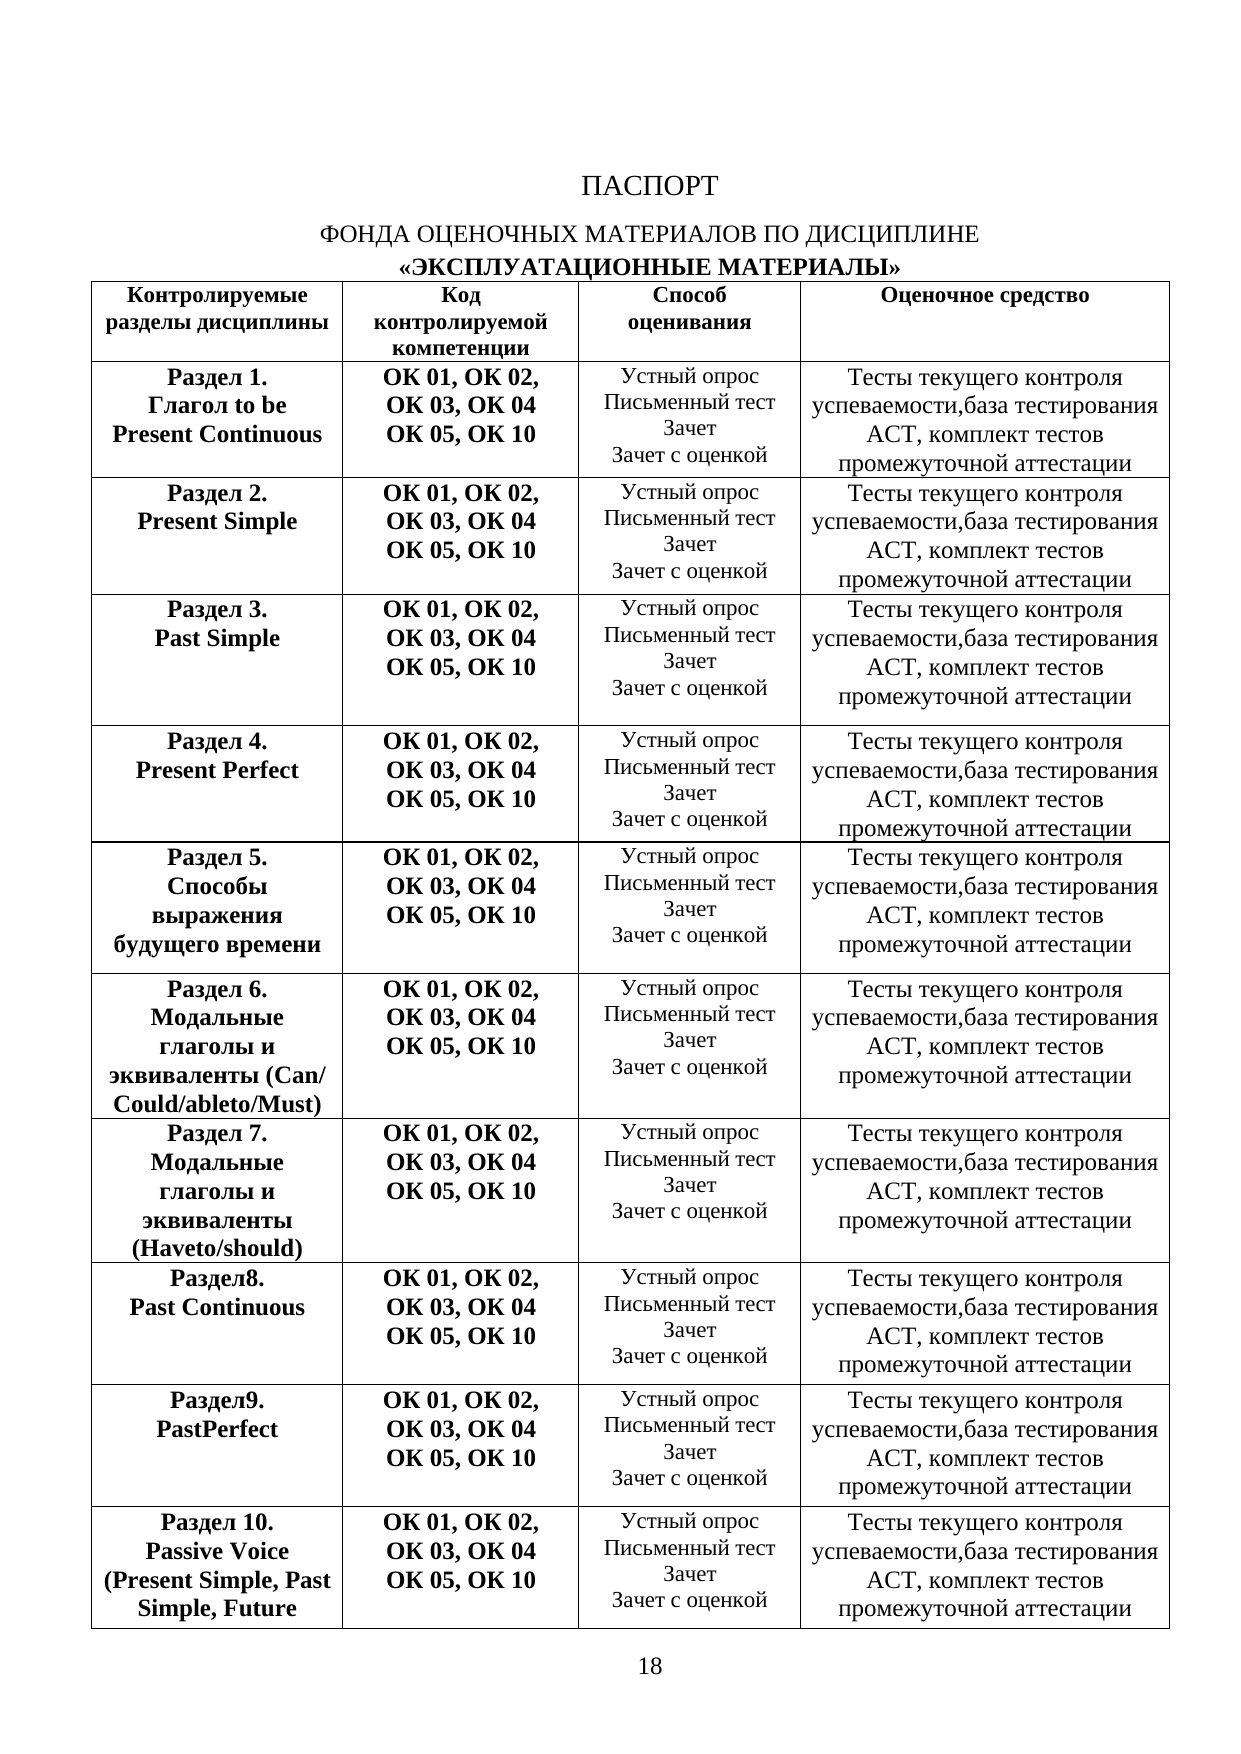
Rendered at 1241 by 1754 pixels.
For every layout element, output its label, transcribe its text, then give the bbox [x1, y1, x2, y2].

table_cell Тесты текущего контроля успеваемости,база тестирования АСТ, комплект тестов промежуточной аттестации [801, 726, 1169, 841]
table_cell Устный опрос Письменный тест Зачет Зачет с оценкой [579, 478, 800, 593]
table_cell Устный опрос Письменный тест Зачет Зачет с оценкой [579, 1119, 800, 1262]
table_cell Раздел8. Past Continuous [92, 1263, 342, 1384]
table_cell Раздел 6. Модальные глаголы и эквиваленты (Can/ Could/ableto/Must) [92, 974, 342, 1117]
table_cell Тесты текущего контроля успеваемости,база тестирования АСТ, комплект тестов промежуточной аттестации [801, 478, 1169, 593]
table_cell Тесты текущего контроля успеваемости,база тестирования АСТ, комплект тестов промежуточной аттестации [801, 362, 1169, 477]
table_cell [801, 1507, 1169, 1628]
table_header Способ оценивания [579, 282, 800, 361]
table_cell ОК 01, ОК 02, ОК 03, ОК 04 ОК 05, ОК 10 [343, 362, 578, 477]
table_cell Тесты текущего контроля успеваемости,база тестирования АСТ, комплект тестов промежуточной аттестации [801, 1263, 1169, 1384]
table_cell ОК 01, ОК 02, ОК 03, ОК 04 ОК 05, ОК 10 [343, 1263, 578, 1384]
text ПАСПОРТ [133, 168, 1167, 202]
text ФОНДА ОЦЕНОЧНЫХ МАТЕРИАЛОВ ПО ДИСЦИПЛИНЕ [133, 219, 1167, 247]
table_cell ОК 01, ОК 02, ОК 03, ОК 04 ОК 05, ОК 10 [343, 478, 578, 593]
table_cell Устный опрос Письменный тест Зачет Зачет с оценкой [579, 843, 800, 973]
table_header Оценочное средство [801, 282, 1169, 361]
table_cell ОК 01, ОК 02, ОК 03, ОК 04 ОК 05, ОК 10 [343, 1385, 578, 1506]
table_cell Тесты текущего контроля успеваемости,база тестирования АСТ, комплект тестов промежуточной аттестации [801, 974, 1169, 1117]
table_cell Раздел 5. Способы выражения будущего времени [92, 843, 342, 973]
table_cell Тесты текущего контроля успеваемости,база тестирования АСТ, комплект тестов промежуточной аттестации [801, 595, 1169, 725]
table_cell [92, 1507, 342, 1628]
table_header Контролируемые разделы дисциплины [92, 282, 342, 361]
text «ЭКСПЛУАТАЦИОННЫЕ МАТЕРИАЛЫ» [133, 252, 1167, 281]
table_cell Раздел 2. Present Simple [92, 478, 342, 593]
table_cell ОК 01, ОК 02, ОК 03, ОК 04 ОК 05, ОК 10 [343, 843, 578, 973]
table_cell Раздел 1. Глагол to be Present Continuous [92, 362, 342, 477]
table_cell Устный опрос Письменный тест Зачет Зачет с оценкой [579, 1385, 800, 1506]
table_cell ОК 01, ОК 02, ОК 03, ОК 04 ОК 05, ОК 10 [343, 1119, 578, 1262]
table_cell ОК 01, ОК 02, ОК 03, ОК 04 ОК 05, ОК 10 [343, 974, 578, 1117]
table_cell Устный опрос Письменный тест Зачет Зачет с оценкой [579, 362, 800, 477]
table_cell Раздел9. PastPerfect [92, 1385, 342, 1506]
table_cell Устный опрос Письменный тест Зачет Зачет с оценкой [579, 726, 800, 841]
table_cell Раздел 4. Present Perfect [92, 726, 342, 841]
table_cell ОК 01, ОК 02, ОК 03, ОК 04 ОК 05, ОК 10 [343, 595, 578, 725]
table_cell Устный опрос Письменный тест Зачет Зачет с оценкой [579, 595, 800, 725]
table_cell Раздел 7. Модальные глаголы и эквиваленты (Haveto/should) [92, 1119, 342, 1262]
table_header Код контролируемой компетенции [343, 282, 578, 361]
table_cell ОК 01, ОК 02, ОК 03, ОК 04 ОК 05, ОК 10 [343, 726, 578, 841]
table_cell Раздел 3. Past Simple [92, 595, 342, 725]
table_cell Тесты текущего контроля успеваемости,база тестирования АСТ, комплект тестов промежуточной аттестации [801, 1385, 1169, 1506]
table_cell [579, 1507, 800, 1628]
table_cell Устный опрос Письменный тест Зачет Зачет с оценкой [579, 974, 800, 1117]
table_cell Устный опрос Письменный тест Зачет Зачет с оценкой [579, 1263, 800, 1384]
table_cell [343, 1507, 578, 1628]
table_cell Тесты текущего контроля успеваемости,база тестирования АСТ, комплект тестов промежуточной аттестации [801, 843, 1169, 973]
table_cell Тесты текущего контроля успеваемости,база тестирования АСТ, комплект тестов промежуточной аттестации [801, 1119, 1169, 1262]
